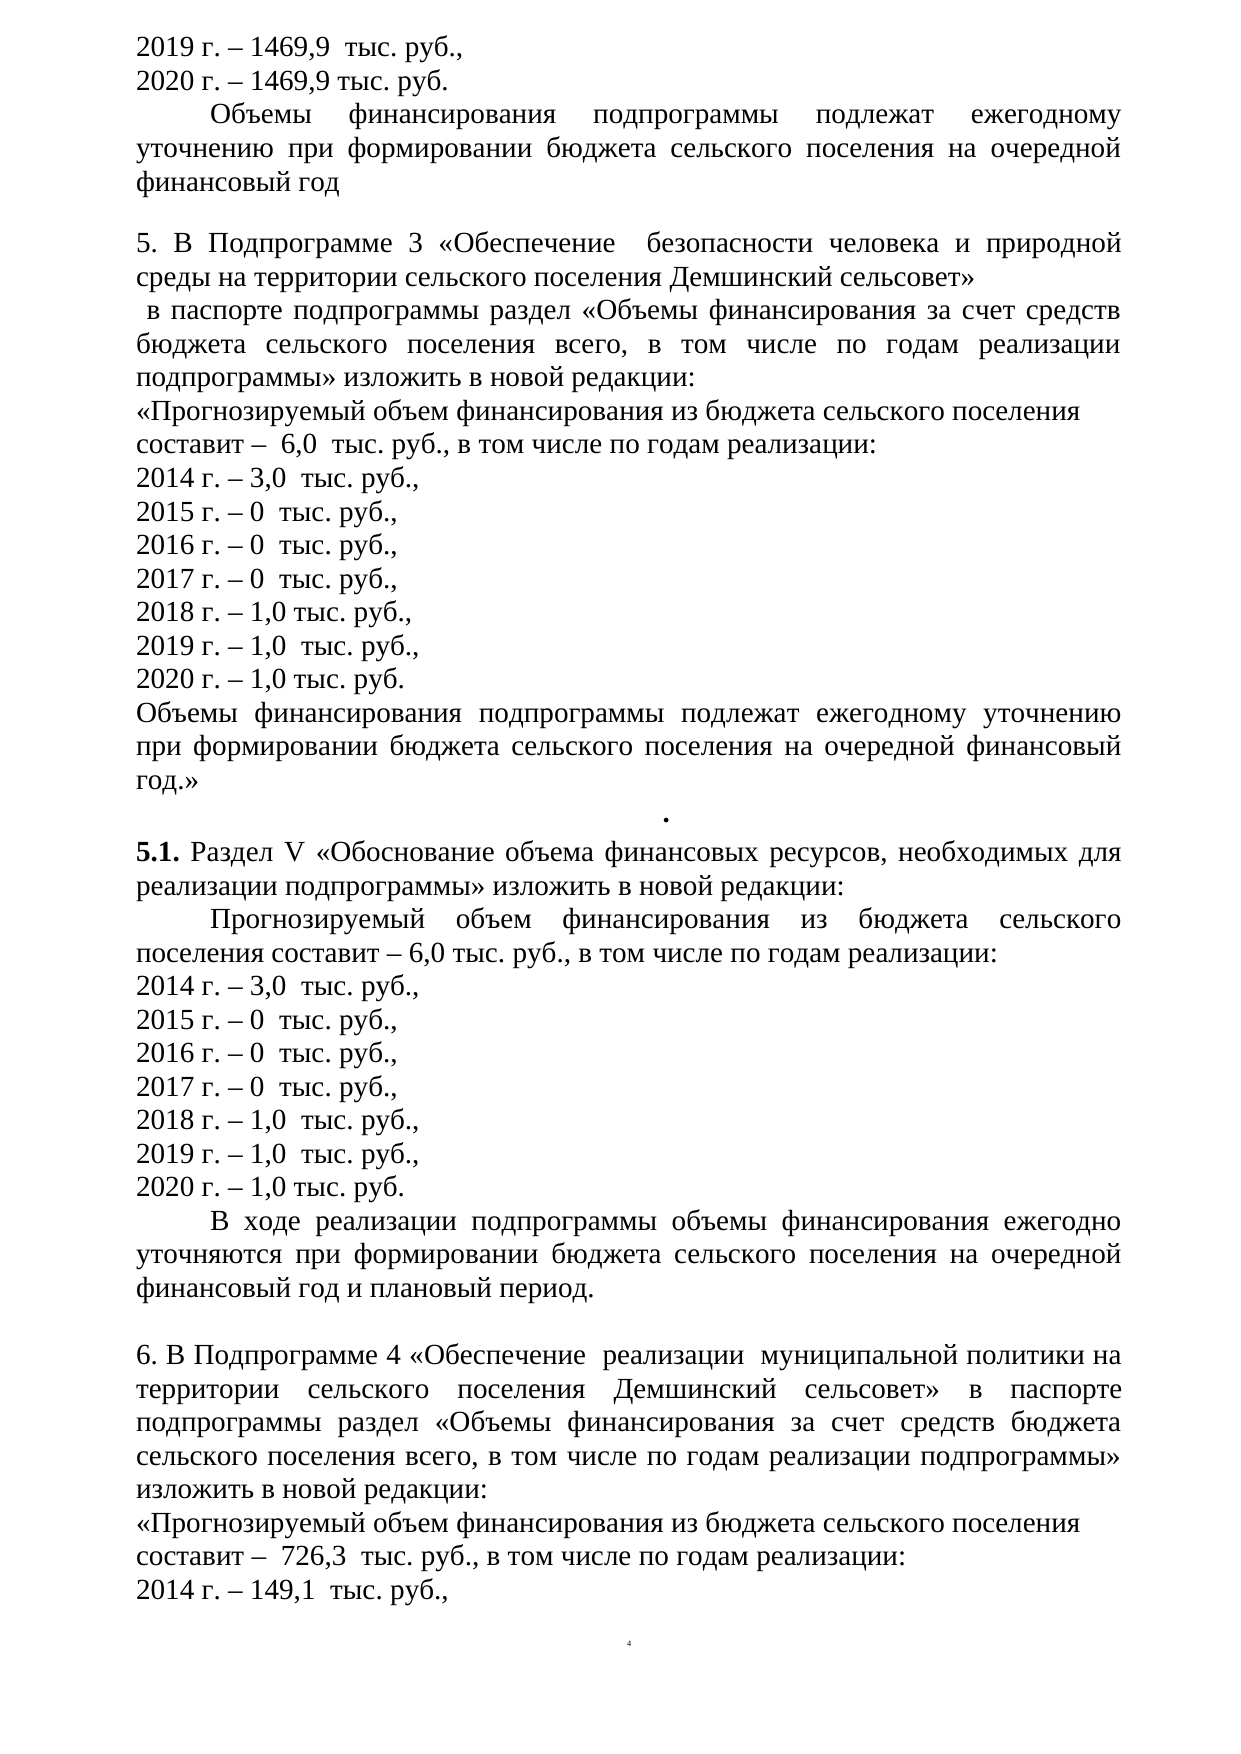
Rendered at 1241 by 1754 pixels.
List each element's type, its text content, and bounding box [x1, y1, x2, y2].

text . – 3,0 тыс. руб., [136, 460, 1122, 494]
text . – 0 тыс. руб., [136, 1002, 1122, 1035]
text В ходе реализации подпрограммы объемы финансирования ежегодно уточняются при формировании бюджета сельского поселения на очередной финансовый год и плановый период. [136, 1203, 1122, 1304]
text в паспорте подпрограммы раздел «Объемы финансирования за счет средств бюджета сельского поселения всего, в том числе по годам реализации подпрограммы» изложить в новой редакции: [136, 292, 1122, 393]
text . – 149,1 тыс. руб., [136, 1572, 1122, 1606]
text . – 1469,9 тыс. руб. [136, 63, 1122, 97]
text Объемы финансирования подпрограммы подлежат ежегодному уточнению при формировании бюджета сельского поселения на очередной финансовый год.» [136, 695, 1122, 796]
text . – 3,0 тыс. руб., [136, 968, 1122, 1002]
text . – 1,0 тыс. руб., [136, 594, 1122, 628]
text 5.1. Раздел V «Обоснование объема финансовых ресурсов, необходимых для реализации подпрограммы» изложить в новой редакции: [136, 834, 1122, 901]
text «Прогнозируемый объем финансирования из бюджета сельского поселения составит – 6,0 тыс. руб., в том числе по годам реализации: [136, 393, 1122, 460]
text . – 0 тыс. руб., [136, 527, 1122, 561]
text . [136, 796, 1122, 829]
text Прогнозируемый объем финансирования из бюджета сельского поселения составит – 6,0 тыс. руб., в том числе по годам реализации: [136, 901, 1122, 968]
text 6. В Подпрограмме 4 «Обеспечение реализации муниципальной политики на территории сельского поселения Демшинский сельсовет» в паспорте подпрограммы раздел «Объемы финансирования за счет средств бюджета сельского поселения всего, в том числе по годам реализации подпрограммы» изложить в новой редакции: [136, 1337, 1122, 1505]
text . – 1,0 тыс. руб., [136, 628, 1122, 661]
text . – 1,0 тыс. руб. [136, 661, 1122, 695]
text Объемы финансирования подпрограммы подлежат ежегодному уточнению при формировании бюджета сельского поселения на очередной финансовый год [136, 97, 1122, 197]
text . – 0 тыс. руб., [136, 494, 1122, 527]
text . – 0 тыс. руб., [136, 1069, 1122, 1102]
text . – 1,0 тыс. руб., [136, 1136, 1122, 1169]
text 5. В Подпрограмме 3 «Обеспечение безопасности человека и природной среды на территории сельского поселения Демшинский сельсовет» [136, 225, 1122, 292]
text . – 0 тыс. руб., [136, 561, 1122, 594]
text . – 1,0 тыс. руб., [136, 1102, 1122, 1136]
text . – 1,0 тыс. руб. [136, 1169, 1122, 1203]
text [136, 29, 1122, 63]
text «Прогнозируемый объем финансирования из бюджета сельского поселения составит – 726,3 тыс. руб., в том числе по годам реализации: [136, 1505, 1122, 1572]
text . – 0 тыс. руб., [136, 1035, 1122, 1069]
